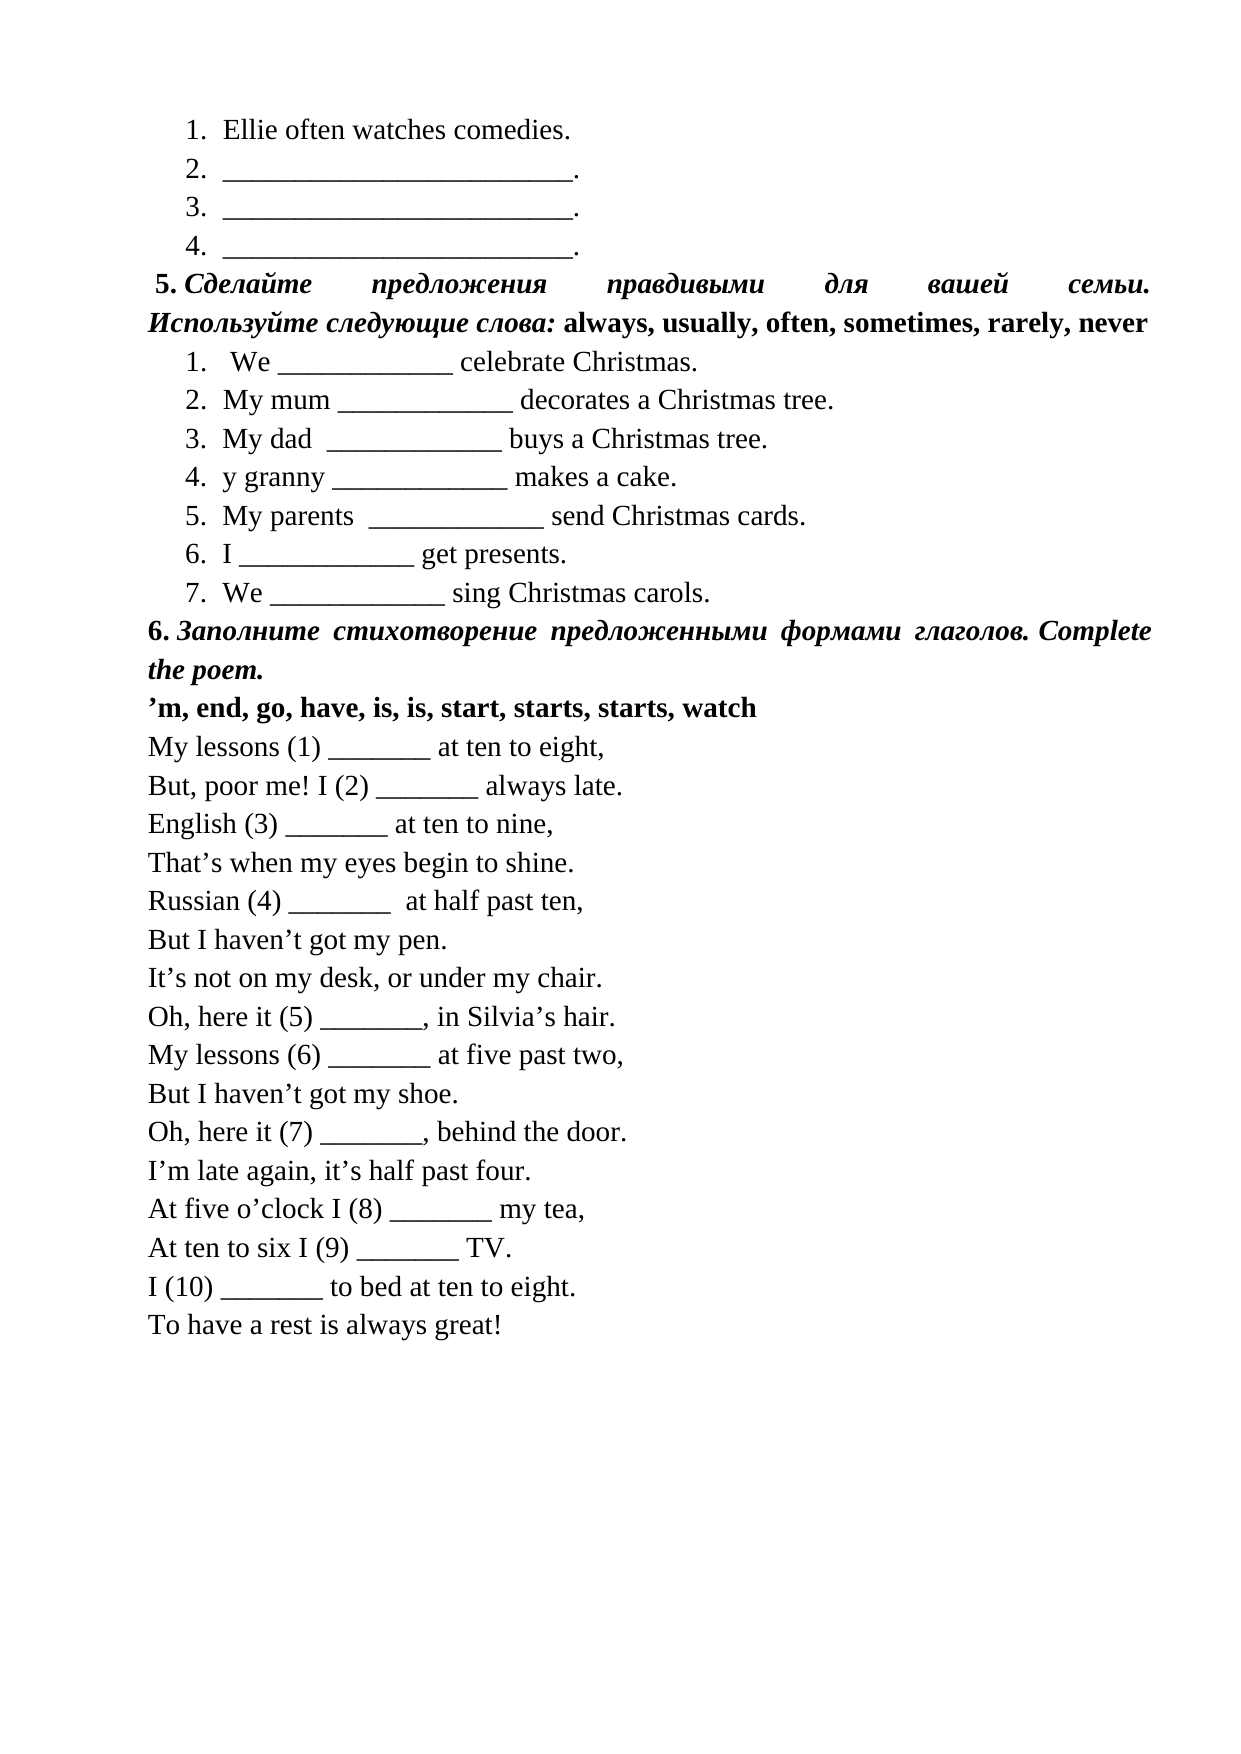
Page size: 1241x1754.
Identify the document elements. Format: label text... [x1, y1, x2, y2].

list We ____________ celebrate Christmas. [185, 344, 1152, 377]
text I’m late again, it’s half past four. [148, 1153, 1152, 1187]
text My lessons (1) _______ at ten to eight, [148, 729, 1152, 763]
list My parents ____________ send Christmas cards. [185, 498, 1152, 531]
text To have a rest is always great! [148, 1307, 1152, 1341]
text Russian (4) _______ at half past ten, [148, 883, 1152, 917]
list ________________________. [185, 228, 1152, 262]
list ________________________. [185, 189, 1152, 223]
text English (3) _______ at ten to nine, [148, 806, 1152, 840]
text Oh, here it (5) _______, in Silvia’s hair. [148, 999, 1152, 1032]
text Oh, here it (7) _______, behind the door. [148, 1114, 1152, 1148]
text But, poor me! I (2) _______ always late. [148, 768, 1152, 801]
list My mum ____________ decorates a Christmas tree. [185, 382, 1152, 416]
list I ____________ get presents. [185, 536, 1152, 570]
list My dad ____________ buys a Christmas tree. [185, 421, 1152, 454]
text ’m, end, go, have, is, is, start, starts, starts, watch [148, 691, 1152, 724]
list We ____________ sing Christmas carols. [185, 575, 1152, 608]
text 5. Сделайте предложения правдивыми для вашей семьи. Используйте следующие слова: always, usually, often, sometimes, rarely, never [148, 267, 1152, 339]
text It’s not on my desk, or under my chair. [148, 960, 1152, 994]
text But I haven’t got my shoe. [148, 1076, 1152, 1109]
text But I haven’t got my pen. [148, 922, 1152, 955]
text 6. Заполните стихотворение предложенными формами глаголов. Complete the poem. [148, 613, 1152, 686]
list ________________________. [185, 151, 1152, 184]
list y granny ____________ makes a cake. [185, 459, 1152, 493]
list Ellie often watches comedies. [185, 112, 1152, 146]
text That’s when my eyes begin to shine. [148, 845, 1152, 878]
text At ten to six I (9) _______ TV. [148, 1230, 1152, 1264]
text I (10) _______ to bed at ten to eight. [148, 1269, 1152, 1302]
text At five o’clock I (8) _______ my tea, [148, 1192, 1152, 1225]
text My lessons (6) _______ at five past two, [148, 1037, 1152, 1071]
